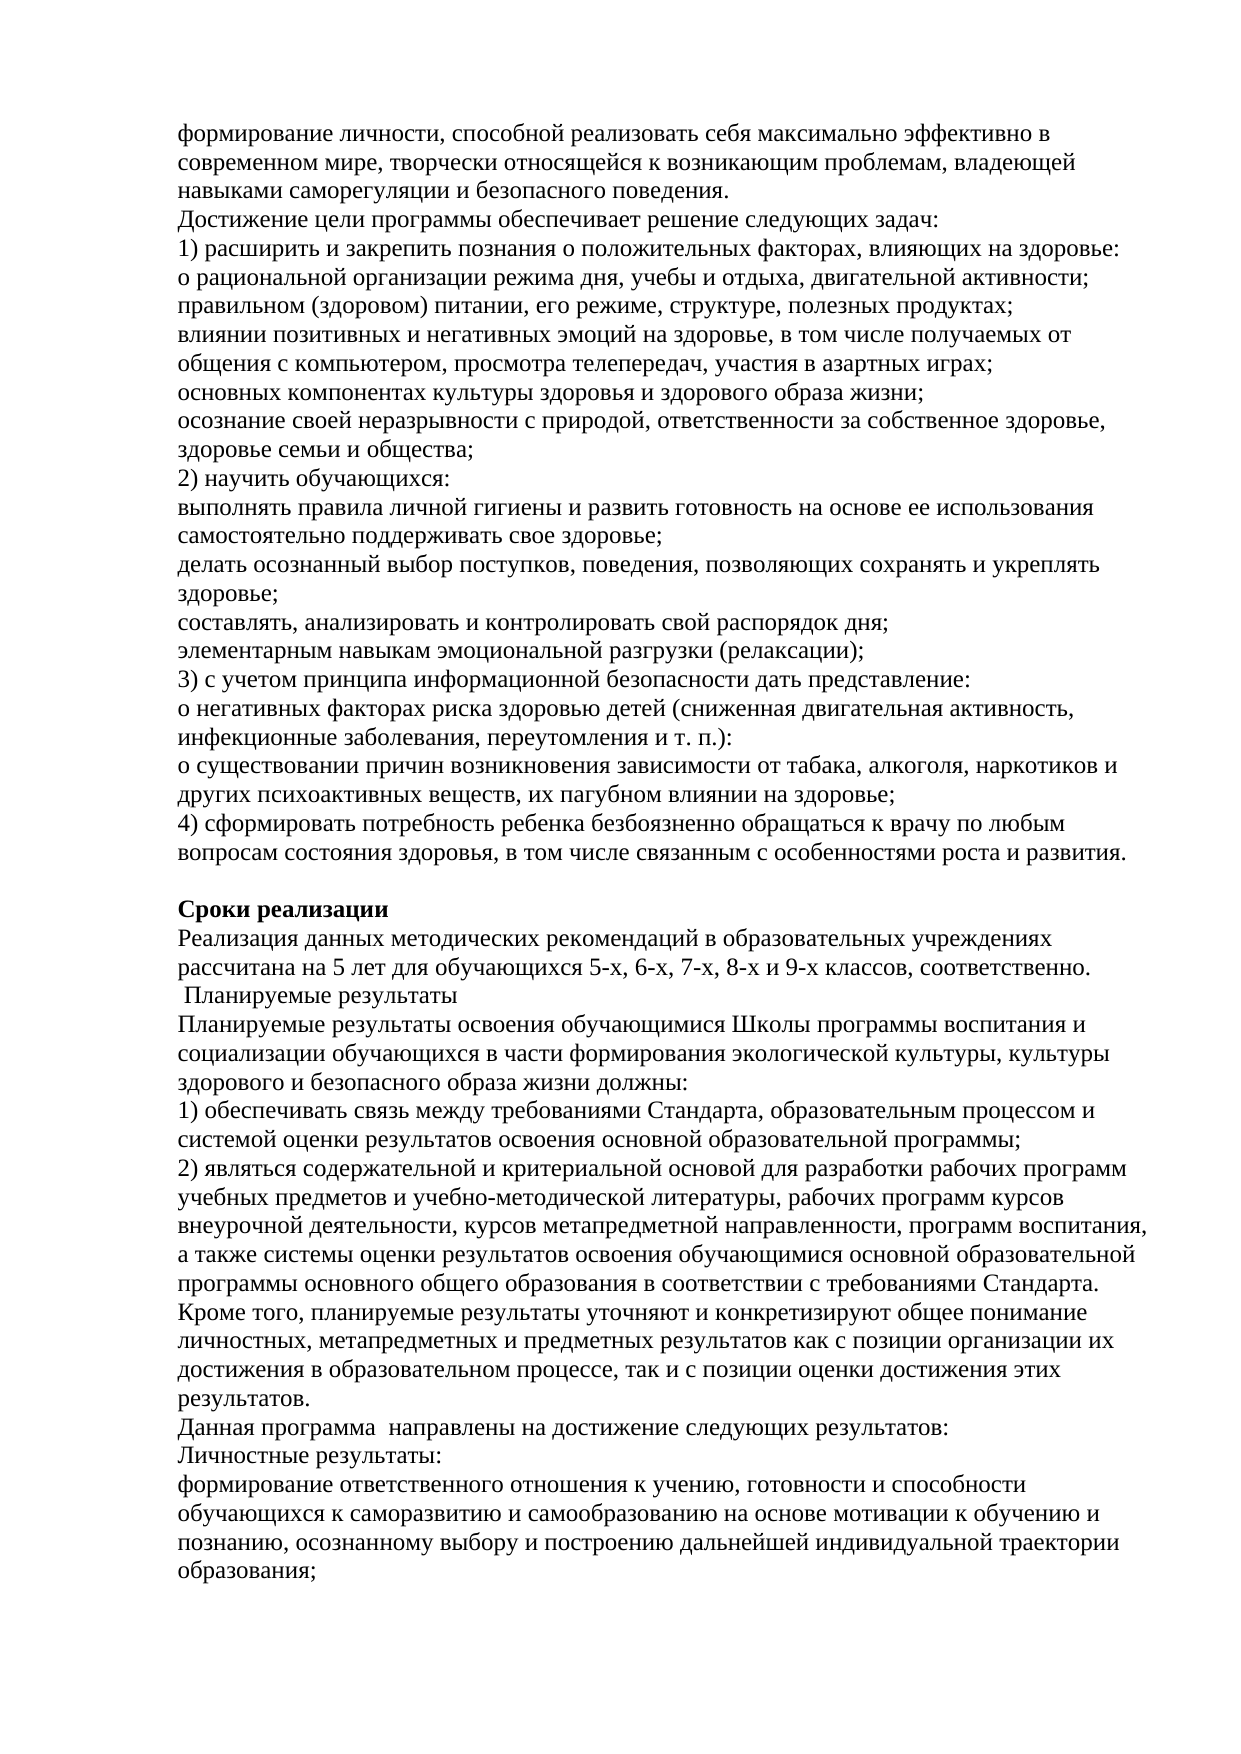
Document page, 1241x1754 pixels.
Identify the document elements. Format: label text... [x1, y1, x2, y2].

text Планируемые результаты освоения обучающимися Школы программы воспитания и социализации обучающихся в части формирования экологической культуры, культуры здорового и безопасного образа жизни должны: [177, 1009, 1152, 1096]
text 1) обеспечивать связь между требованиями Стандарта, образовательным процессом и системой оценки результатов освоения основной образовательной программы; [177, 1096, 1152, 1153]
text Сроки реализации [177, 894, 1152, 923]
text 4) сформировать потребность ребенка безбоязненно обращаться к врачу по любым вопросам состояния здоровья, в том числе связанным с особенностями роста и развития. [177, 808, 1152, 866]
text делать осознанный выбор поступков, поведения, позволяющих сохранять и укреплять здоровье; [177, 549, 1152, 607]
text о существовании причин возникновения зависимости от табака, алкоголя, наркотиков и других психоактивных веществ, их пагубном влиянии на здоровье; [177, 751, 1152, 808]
text 2) научить обучающихся: [177, 463, 1152, 492]
text осознание своей неразрывности с природой, ответственности за собственное здоровье, здоровье семьи и общества; [177, 406, 1152, 463]
text составлять, анализировать и контролировать свой распорядок дня; [177, 607, 1152, 636]
text формирование ответственного отношения к учению, готовности и способности обучающихся к саморазвитию и самообразованию на основе мотивации к обучению и познанию, осознанному выбору и построению дальнейшей индивидуальной траектории образования; [177, 1469, 1152, 1584]
text Достижение цели программы обеспечивает решение следующих задач: [177, 204, 1152, 233]
text Данная программа направлены на достижение следующих результатов: [177, 1412, 1152, 1441]
text 3) с учетом принципа информационной безопасности дать представление: [177, 664, 1152, 693]
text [177, 118, 1152, 204]
text 1) расширить и закрепить познания о положительных факторах, влияющих на здоровье: [177, 233, 1152, 262]
text выполнять правила личной гигиены и развить готовность на основе ее использования самостоятельно поддерживать свое здоровье; [177, 492, 1152, 549]
text основных компонентах культуры здоровья и здорового образа жизни; [177, 377, 1152, 406]
text 2) являться содержательной и критериальной основой для разработки рабочих программ учебных предметов и учебно-методической литературы, рабочих программ курсов внеурочной деятельности, курсов метапредметной направленности, программ воспитания, а также системы оценки результатов освоения обучающимися основной образовательной программы основного общего образования в соответствии с требованиями Стандарта. [177, 1153, 1152, 1297]
text Реализация данных методических рекомендаций в образовательных учреждениях рассчитана на 5 лет для обучающихся 5-х, 6-х, 7-х, 8-х и 9-х классов, соответственно. [177, 923, 1152, 981]
text Планируемые результаты [177, 981, 1152, 1009]
text Личностные результаты: [177, 1441, 1152, 1469]
text влиянии позитивных и негативных эмоций на здоровье, в том числе получаемых от общения с компьютером, просмотра телепередач, участия в азартных играх; [177, 319, 1152, 377]
text о негативных факторах риска здоровью детей (сниженная двигательная активность, инфекционные заболевания, переутомления и т. п.): [177, 693, 1152, 751]
text о рациональной организации режима дня, учебы и отдыха, двигательной активности; [177, 262, 1152, 291]
text Кроме того, планируемые результаты уточняют и конкретизируют общее понимание личностных, метапредметных и предметных результатов как с позиции организации их достижения в образовательном процессе, так и с позиции оценки достижения этих результатов. [177, 1297, 1152, 1412]
text элементарным навыкам эмоциональной разгрузки (релаксации); [177, 636, 1152, 664]
text правильном (здоровом) питании, его режиме, структуре, полезных продуктах; [177, 291, 1152, 319]
